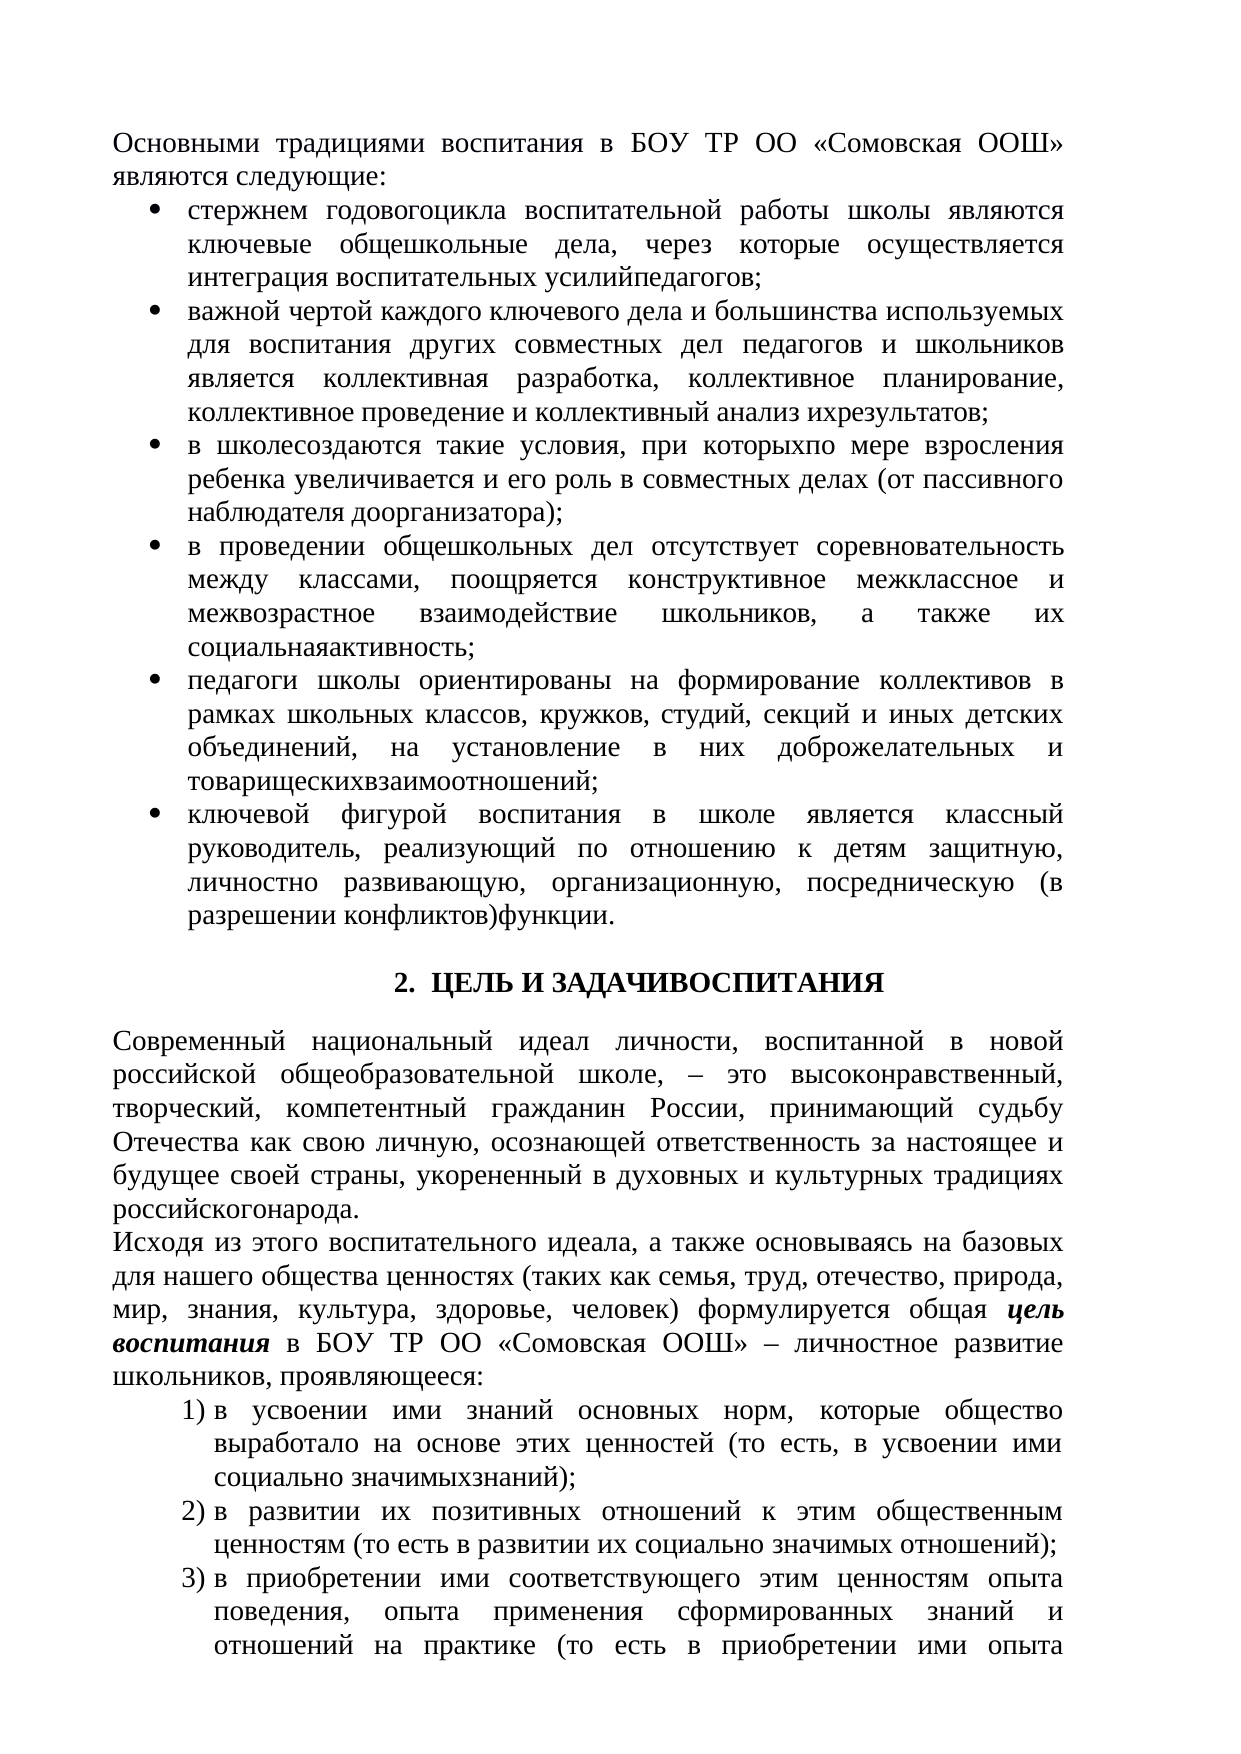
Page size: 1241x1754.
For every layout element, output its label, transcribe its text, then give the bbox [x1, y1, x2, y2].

text Основными традициями воспитания в БОУ ТР ОО «Сомовская ООШ» являются следующие: [112, 125, 1064, 192]
list в школесоздаются такие условия, при которыхпо мере взросления ребенка увеличивается и его роль в совместных делах (от пассивного наблюдателя доорганизатора); [150, 427, 1064, 528]
list ключевой фигурой воспитания в школе является классный руководитель, реализующий по отношению к детям защитную, личностно развивающую, организационную, посредническую (в разрешении конфликтов)функции. [150, 796, 1064, 931]
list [181, 1560, 1064, 1661]
list в проведении общешкольных дел отсутствует соревновательность между классами, поощряется конструктивное межклассное и межвозрастное взаимодействие школьников, а также их социальнаяактивность; [150, 528, 1065, 662]
text Исходя из этого воспитательного идеала, а также основываясь на базовых для нашего общества ценностях (таких как семья, труд, отечество, природа, мир, знания, культура, здоровье, человек) формулируется общая цель воспитания в БОУ ТР ОО «Сомовская ООШ» – личностное развитие школьников, проявляющееся: [112, 1224, 1064, 1392]
list важной чертой каждого ключевого дела и большинства используемых для воспитания других совместных дел педагогов и школьников является коллективная разработка, коллективное планирование, коллективное проведение и коллективный анализ ихрезультатов; [150, 293, 1064, 427]
list ЦЕЛЬ И ЗАДАЧИВОСПИТАНИЯ [150, 965, 1128, 998]
list в развитии их позитивных отношений к этим общественным ценностям (то есть в развитии их социально значимых отношений); [181, 1493, 1064, 1560]
list стержнем годовогоцикла воспитательной работы школы являются ключевые общешкольные дела, через которые осуществляется интеграция воспитательных усилийпедагогов; [150, 192, 1064, 293]
list в усвоении ими знаний основных норм, которые общество выработало на основе этих ценностей (то есть, в усвоении ими социально значимыхзнаний); [181, 1392, 1063, 1493]
text Современный национальный идеал личности, воспитанной в новой российской общеобразовательной школе, – это высоконравственный, творческий, компетентный гражданин России, принимающий судьбу Отечества как свою личную, осознающей ответственность за настоящее и будущее своей страны, укорененный в духовных и культурных традициях российскогонарода. [112, 1023, 1064, 1224]
list педагоги школы ориентированы на формирование коллективов в рамках школьных классов, кружков, студий, секций и иных детских объединений, на установление в них доброжелательных и товарищескихвзаимоотношений; [150, 662, 1064, 796]
